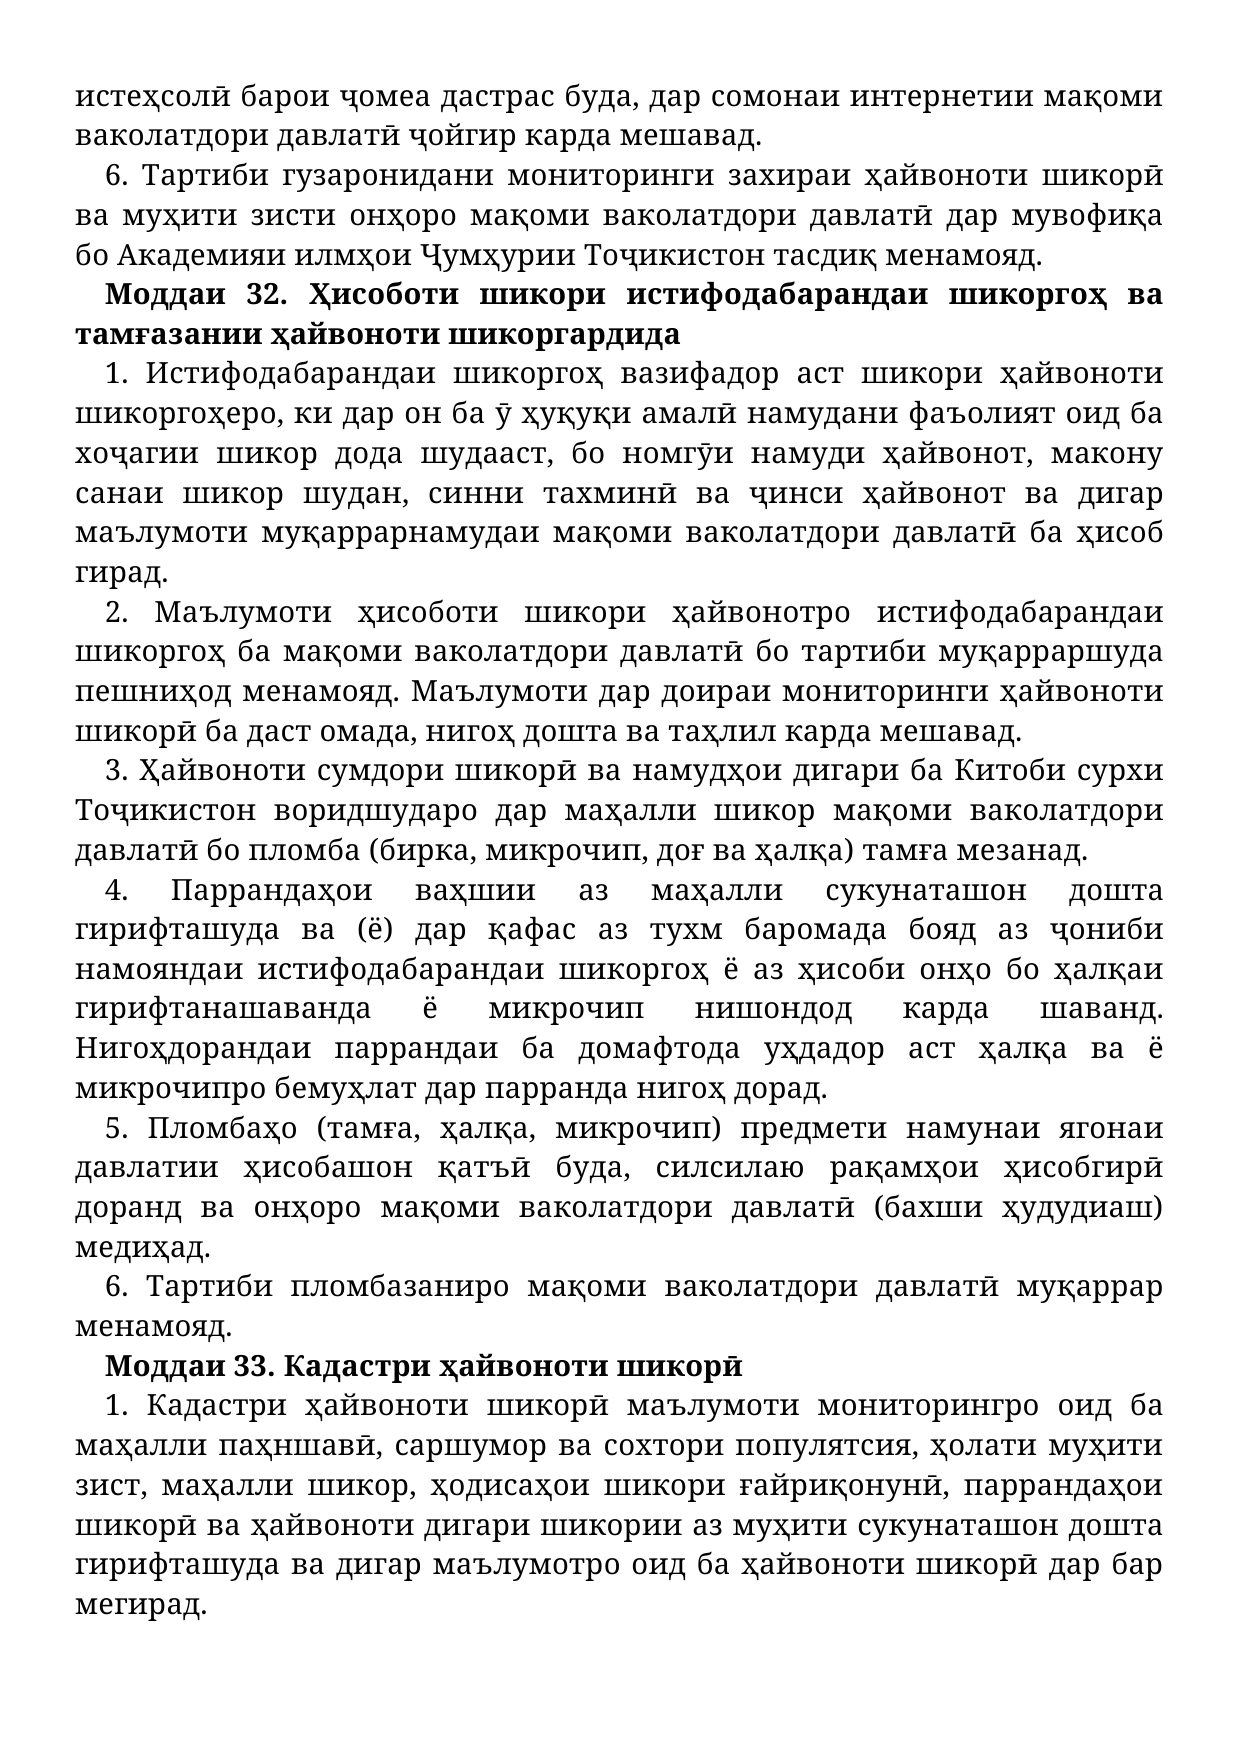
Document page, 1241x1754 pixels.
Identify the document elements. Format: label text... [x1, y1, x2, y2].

text 1. Истифодабарандаи шикоргоҳ вазифадор аст шикори ҳайвоноти шикоргоҳеро, ки дар он ба ӯ ҳуқуқи амалӣ намудани фаъолият оид ба хоҷагии шикор дода шудааст, бо номгӯи намуди ҳайвонот, макону санаи шикор шудан, синни тахминӣ ва ҷинси ҳайвонот ва дигар маълумоти муқаррарнамудаи мақоми ваколатдори давлатӣ ба ҳисоб гирад. [75, 353, 1165, 591]
text 5. Пломбаҳо (тамға, ҳалқа, микрочип) предмети намунаи ягонаи давлатии ҳисобашон қатъӣ буда, силсилаю рақамҳои ҳисобгирӣ доранд ва онҳоро мақоми ваколатдори давлатӣ (бахши ҳудудиаш) медиҳад. [75, 1107, 1165, 1266]
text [75, 75, 1165, 154]
text Моддаи 32. Ҳисоботи шикори истифодабарандаи шикоргоҳ ва тамғазании ҳайвоноти шикоргардида [75, 273, 1165, 353]
text 6. Тартиби пломбазаниро мақоми ваколатдори давлатӣ муқаррар менамояд. [75, 1266, 1165, 1345]
text 1. Кадастри ҳайвоноти шикорӣ маълумоти мониторингро оид ба маҳалли паҳншавӣ, саршумор ва сохтори популятсия, ҳолати муҳити зист, маҳалли шикор, ҳодисаҳои шикори ғайриқонунӣ, паррандаҳои шикорӣ ва ҳайвоноти дигари шикории аз муҳити сукунаташон дошта гирифташуда ва дигар маълумотро оид ба ҳайвоноти шикорӣ дар бар мегирад. [75, 1385, 1165, 1623]
text Моддаи 33. Кадастри ҳайвоноти шикорӣ [75, 1345, 1165, 1385]
text 4. Паррандаҳои ваҳшии аз маҳалли сукунаташон дошта гирифташуда ва (ё) дар қафас аз тухм баромада бояд аз ҷониби намояндаи истифодабарандаи шикоргоҳ ё аз ҳисоби онҳо бо ҳалқаи гирифтанашаванда ё микрочип нишондод карда шаванд. Нигоҳдорандаи паррандаи ба домафтода уҳдадор аст ҳалқа ва ё микрочипро бемуҳлат дар парранда нигоҳ дорад. [75, 869, 1165, 1107]
text 3. Ҳайвоноти сумдори шикорӣ ва намудҳои дигари ба Китоби сурхи Тоҷикистон воридшударо дар маҳалли шикор мақоми ваколатдори давлатӣ бо пломба (бирка, микрочип, доғ ва ҳалқа) тамға мезанад. [75, 750, 1165, 869]
text 2. Маълумоти ҳисоботи шикори ҳайвонотро истифодабарандаи шикоргоҳ ба мақоми ваколатдори давлатӣ бо тартиби муқарраршуда пешниҳод менамояд. Маълумоти дар доираи мониторинги ҳайвоноти шикорӣ ба даст омада, нигоҳ дошта ва таҳлил карда мешавад. [75, 591, 1165, 750]
text 6. Тартиби гузаронидани мониторинги захираи ҳайвоноти шикорӣ ва муҳити зисти онҳоро мақоми ваколатдори давлатӣ дар мувофиқа бо Академияи илмҳои Ҷумҳурии Тоҷикистон тасдиқ менамояд. [75, 154, 1165, 273]
